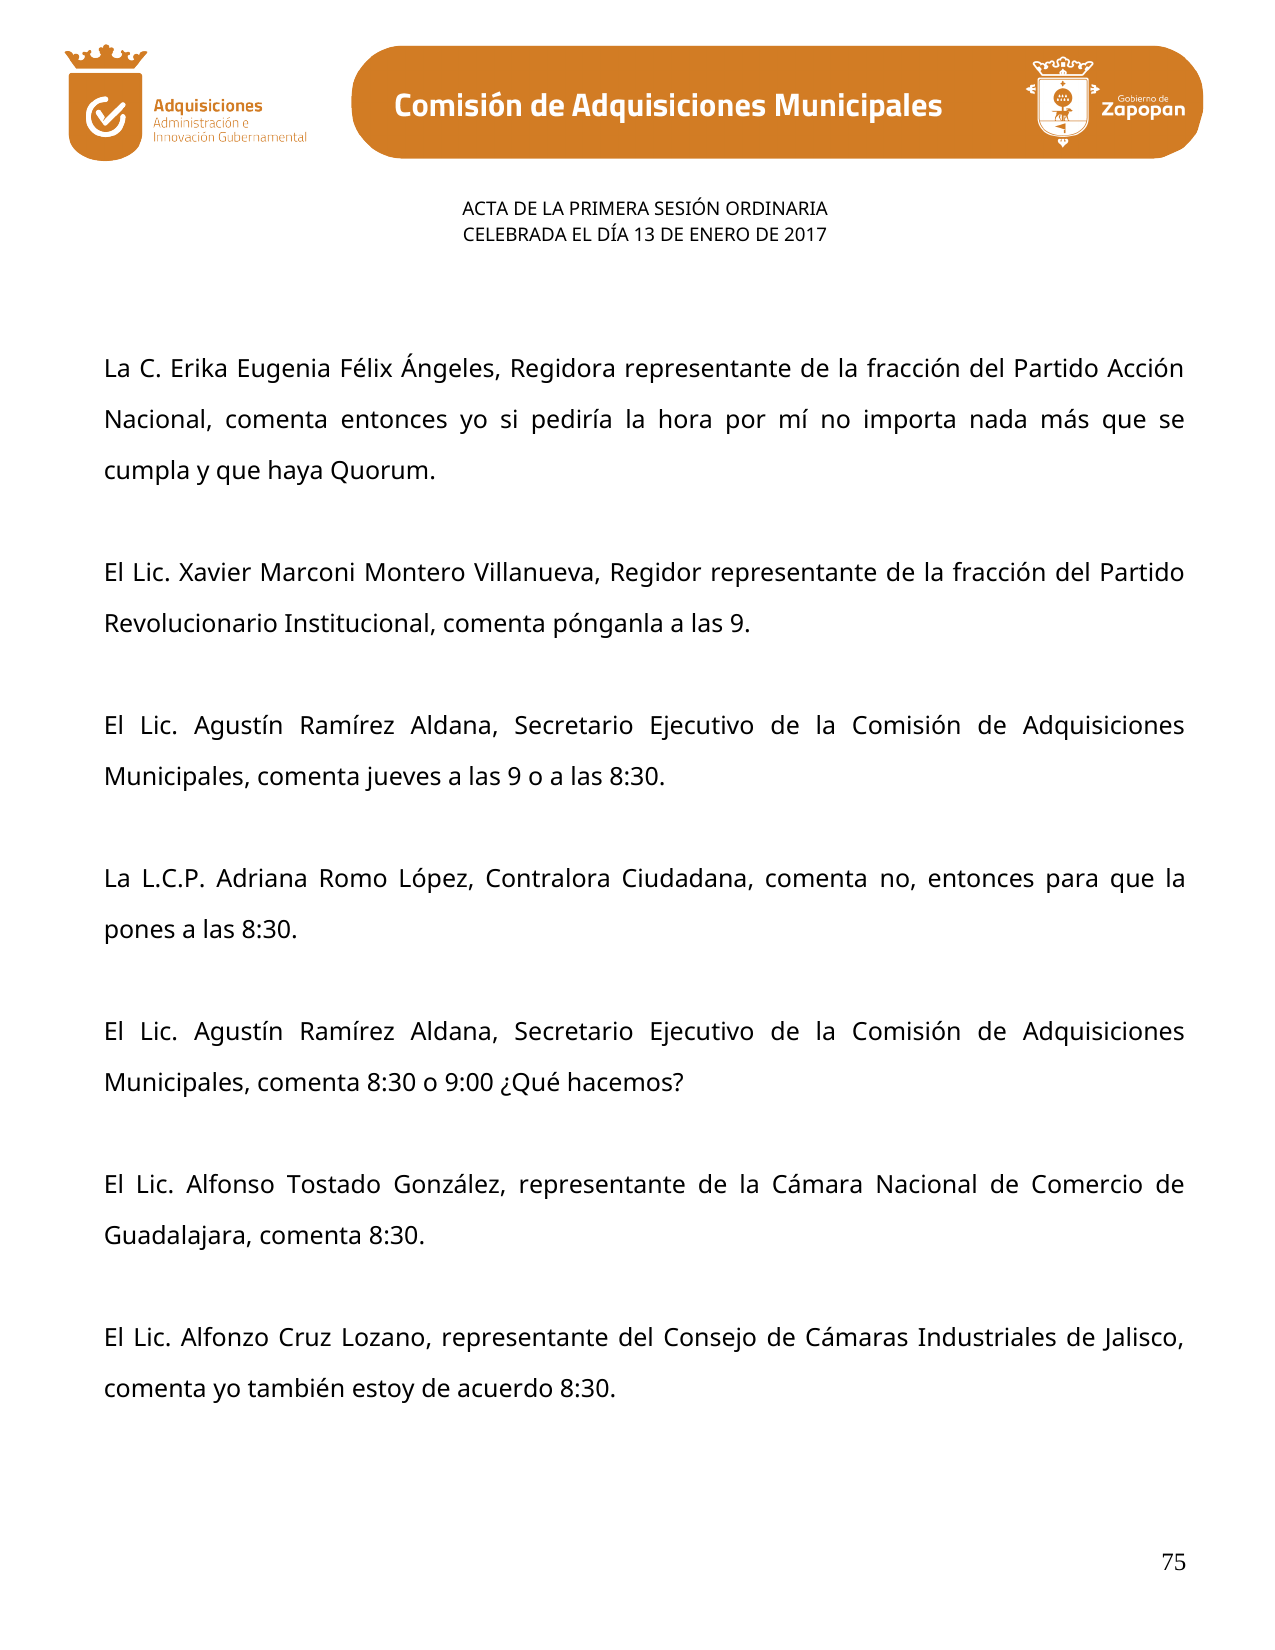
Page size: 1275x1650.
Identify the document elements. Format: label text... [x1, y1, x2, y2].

text La C. Erika Eugenia Félix Ángeles, Regidora representante de la fracción del Partido Acción Nacional, comenta entonces yo si pediría la hora por mí no importa nada más que se cumpla y que haya Quorum. [103, 350, 1186, 486]
text El Lic. Xavier Marconi Montero Villanueva, Regidor representante de la fracción del Partido Revolucionario Institucional, comenta pónganla a las 9. [103, 554, 1186, 639]
text La L.C.P. Adriana Romo López, Contralora Ciudadana, comenta no, entonces para que la pones a las 8:30. [103, 861, 1186, 946]
text El Lic. Alfonzo Cruz Lozano, representante del Consejo de Cámaras Industriales de Jalisco, comenta yo también estoy de acuerdo 8:30. [103, 1320, 1186, 1405]
text El Lic. Agustín Ramírez Aldana, Secretario Ejecutivo de la Comisión de Adquisiciones Municipales, comenta jueves a las 9 o a las 8:30. [103, 707, 1186, 793]
picture [54, 38, 1212, 164]
text El Lic. Agustín Ramírez Aldana, Secretario Ejecutivo de la Comisión de Adquisiciones Municipales, comenta 8:30 o 9:00 ¿Qué hacemos? [103, 1014, 1186, 1099]
text El Lic. Alfonso Tostado González, representante de la Cámara Nacional de Comercio de Guadalajara, comenta 8:30. [103, 1167, 1186, 1252]
